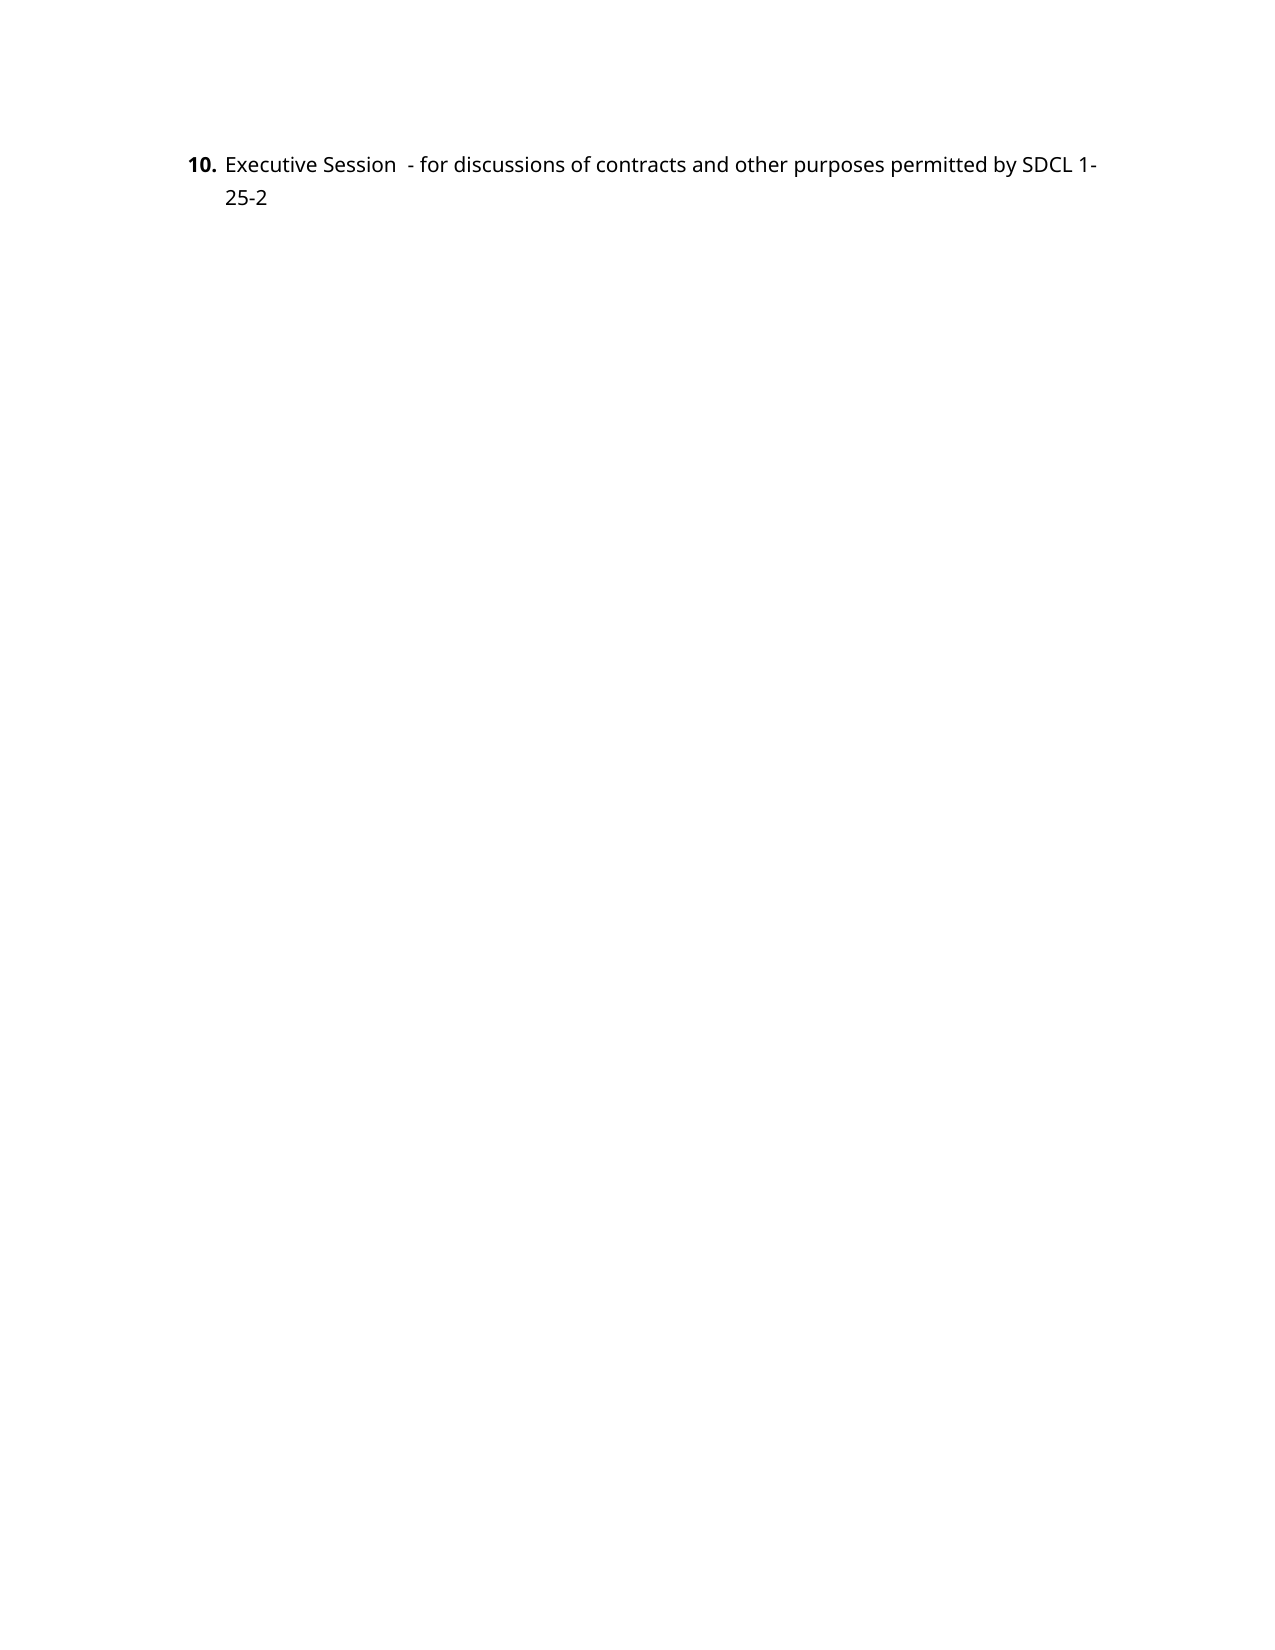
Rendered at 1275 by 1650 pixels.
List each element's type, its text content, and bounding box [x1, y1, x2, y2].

list Executive Session - for discussions of contracts and other purposes permitted by SDCL 1-25-2 [187, 150, 1125, 211]
